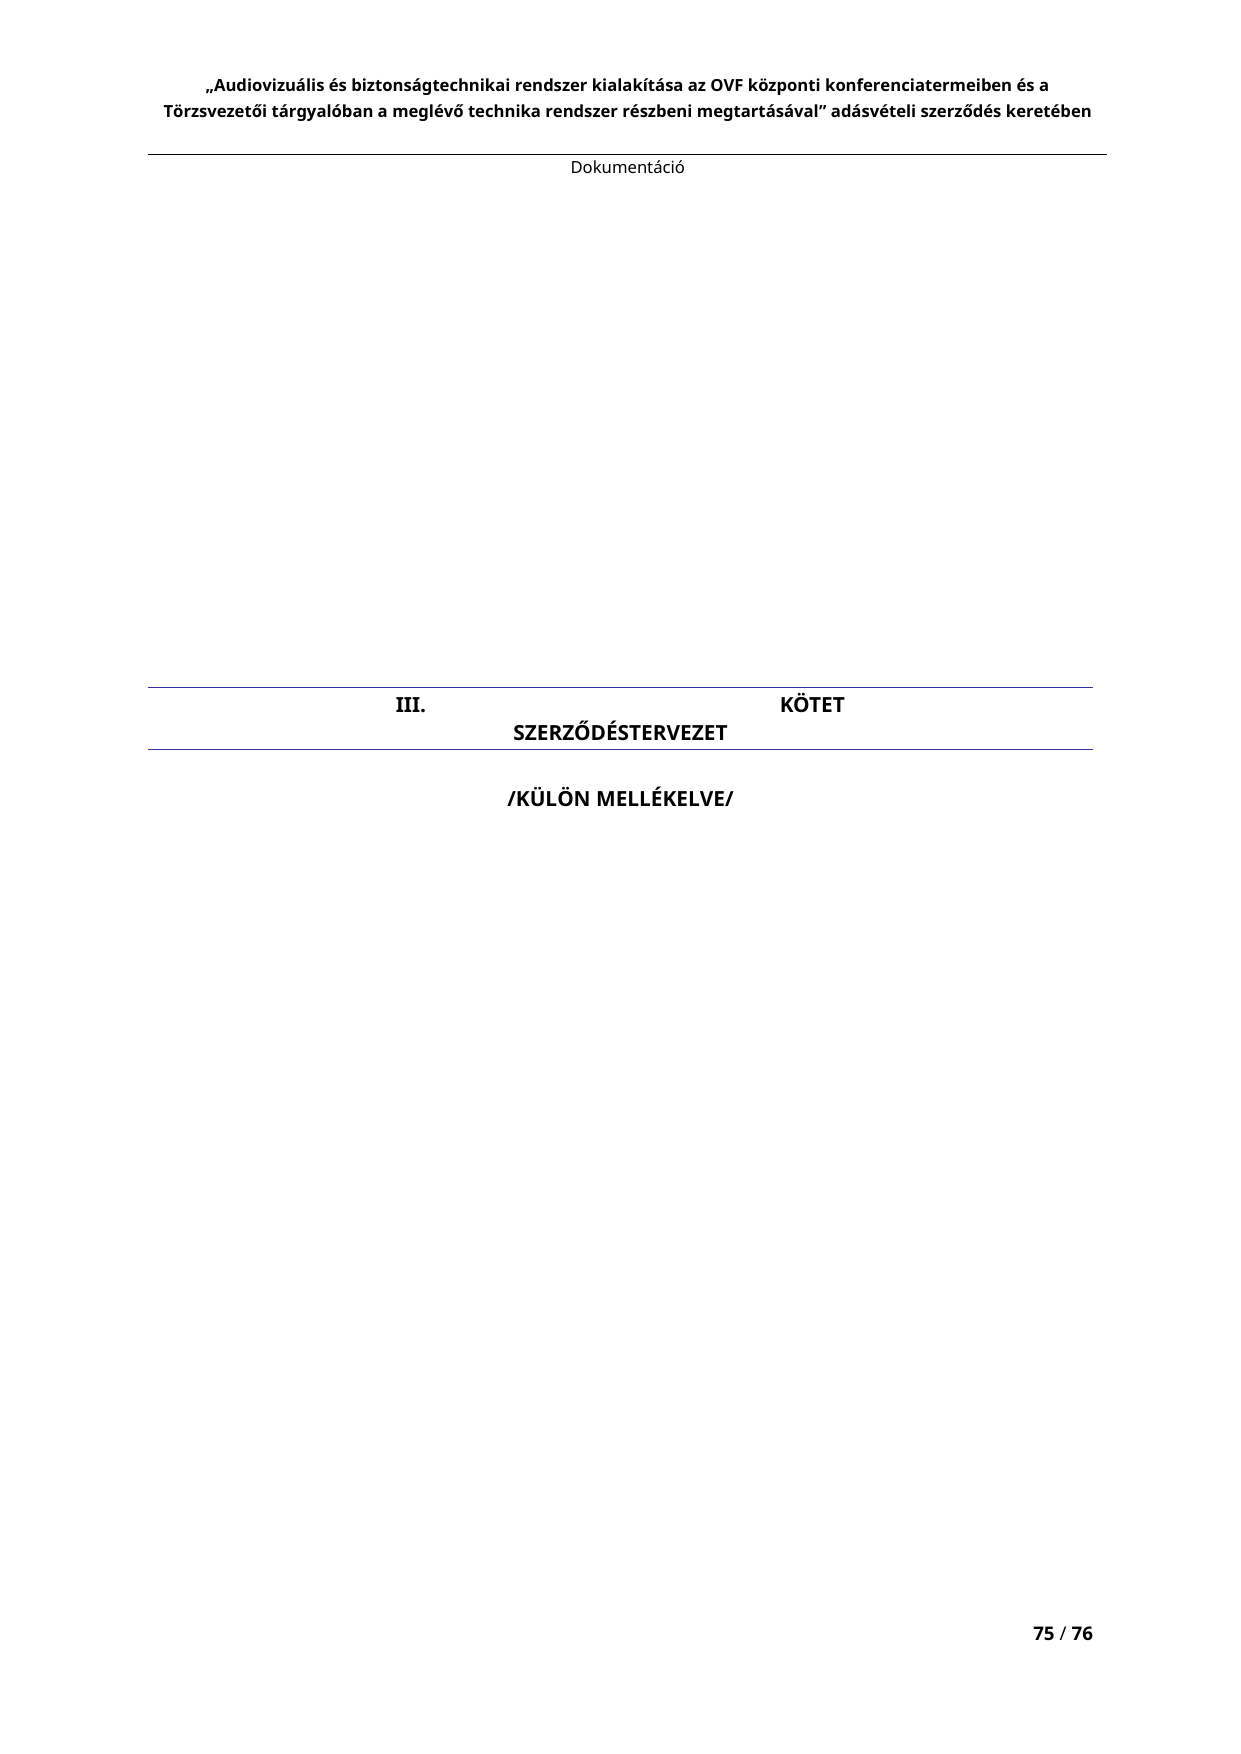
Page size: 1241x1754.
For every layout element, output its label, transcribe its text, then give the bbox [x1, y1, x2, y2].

list /KÜLÖN MELLÉKELVE/ [148, 784, 1093, 813]
subtitle KÖTET SZERZŐDÉSTERVEZET [148, 688, 1093, 749]
